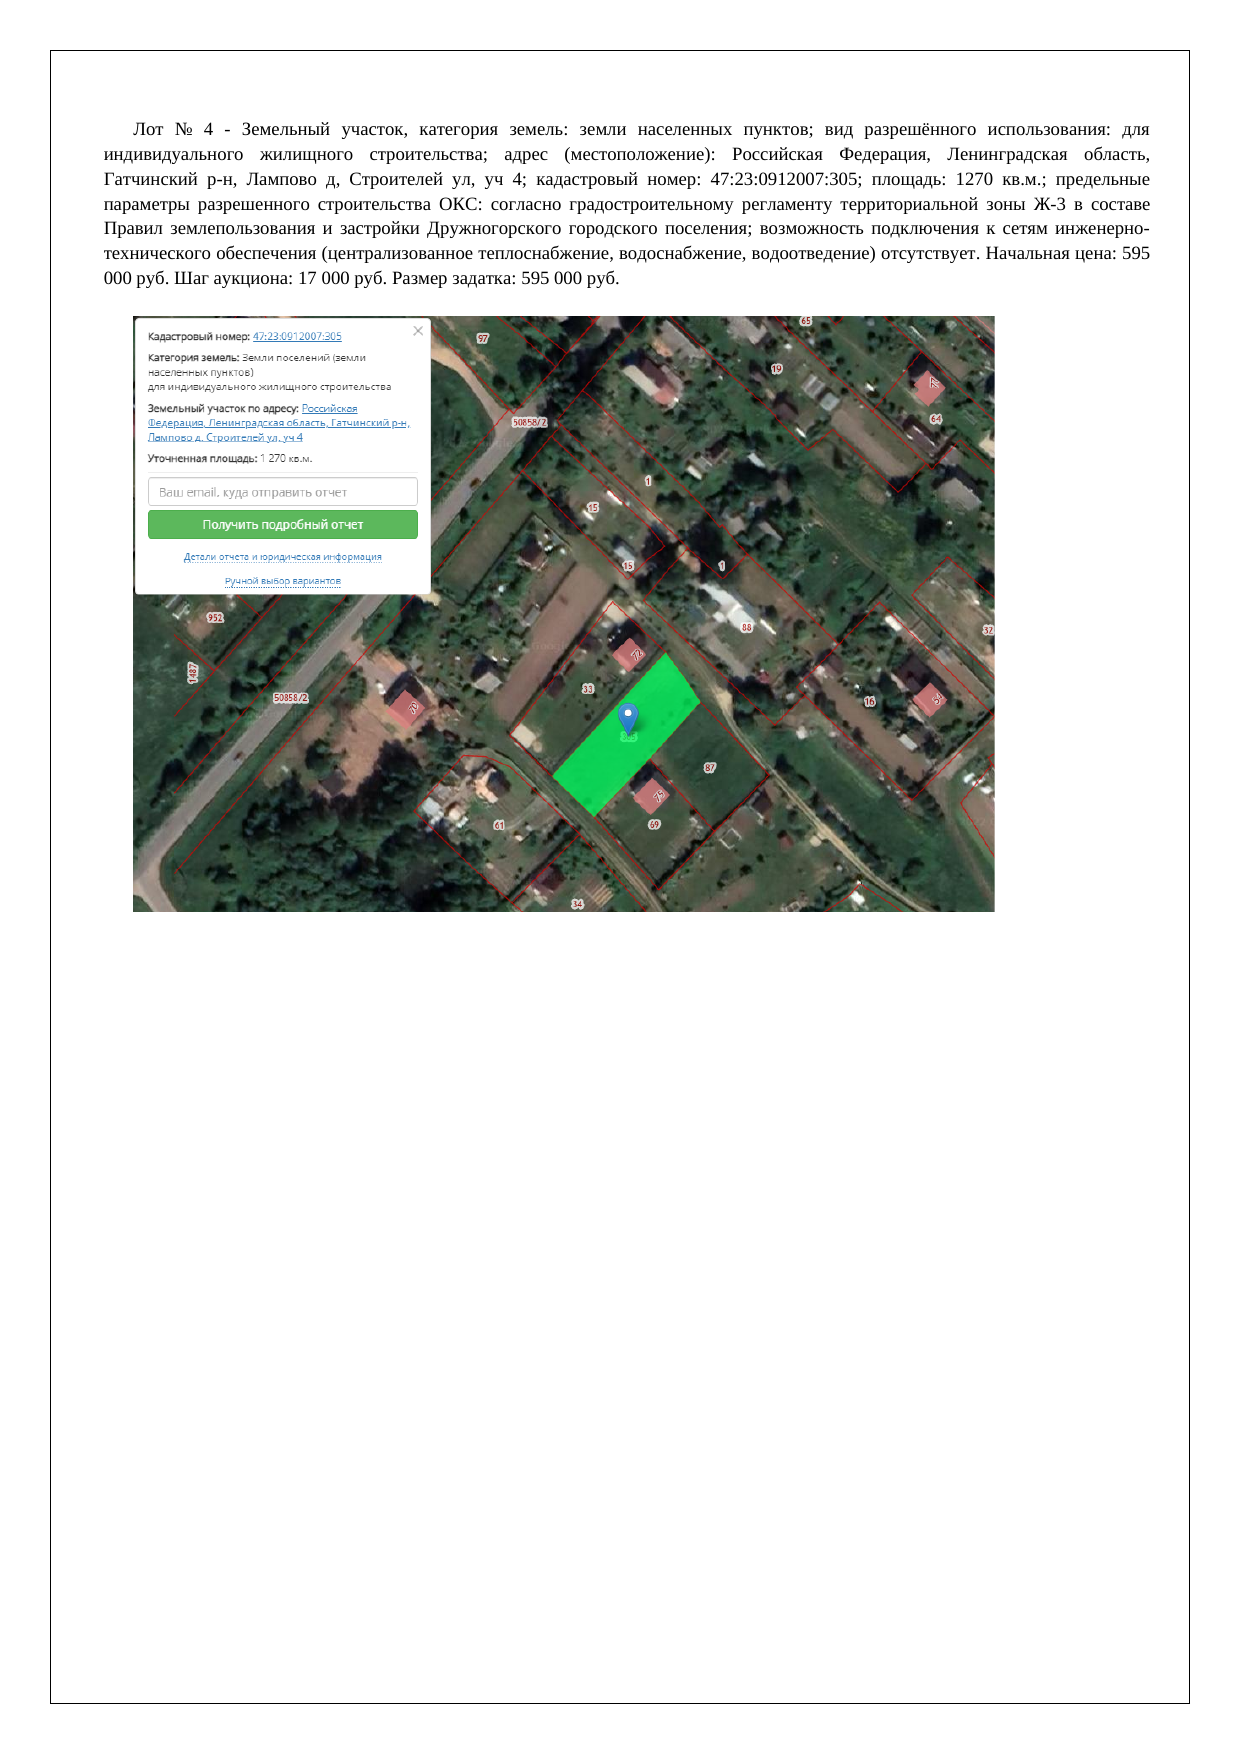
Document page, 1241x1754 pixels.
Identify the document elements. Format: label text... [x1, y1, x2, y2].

picture [133, 316, 995, 912]
text Лот № 4 - Земельный участок, категория земель: земли населенных пунктов; вид разрешённого использования: для индивидуального жилищного строительства; адрес (местоположение): Российская Федерация, Ленинградская область, Гатчинский р-н, Лампово д, Строителей ул, уч 4; кадастровый номер: 47:23:0912007:305; площадь: 1270 кв.м.; предельные параметры разрешенного строительства ОКС: согласно градостроительному регламенту территориальной зоны Ж-3 в составе Правил землепользования и застройки Дружногорского городского поселения; возможность подключения к сетям инженерно-технического обеспечения (централизованное теплоснабжение, водоснабжение, водоотведение) отсутствует. Начальная цена: 595 000 руб. Шаг аукциона: 17 000‬ руб. Размер задатка: 595 000 руб. [103, 118, 1152, 288]
